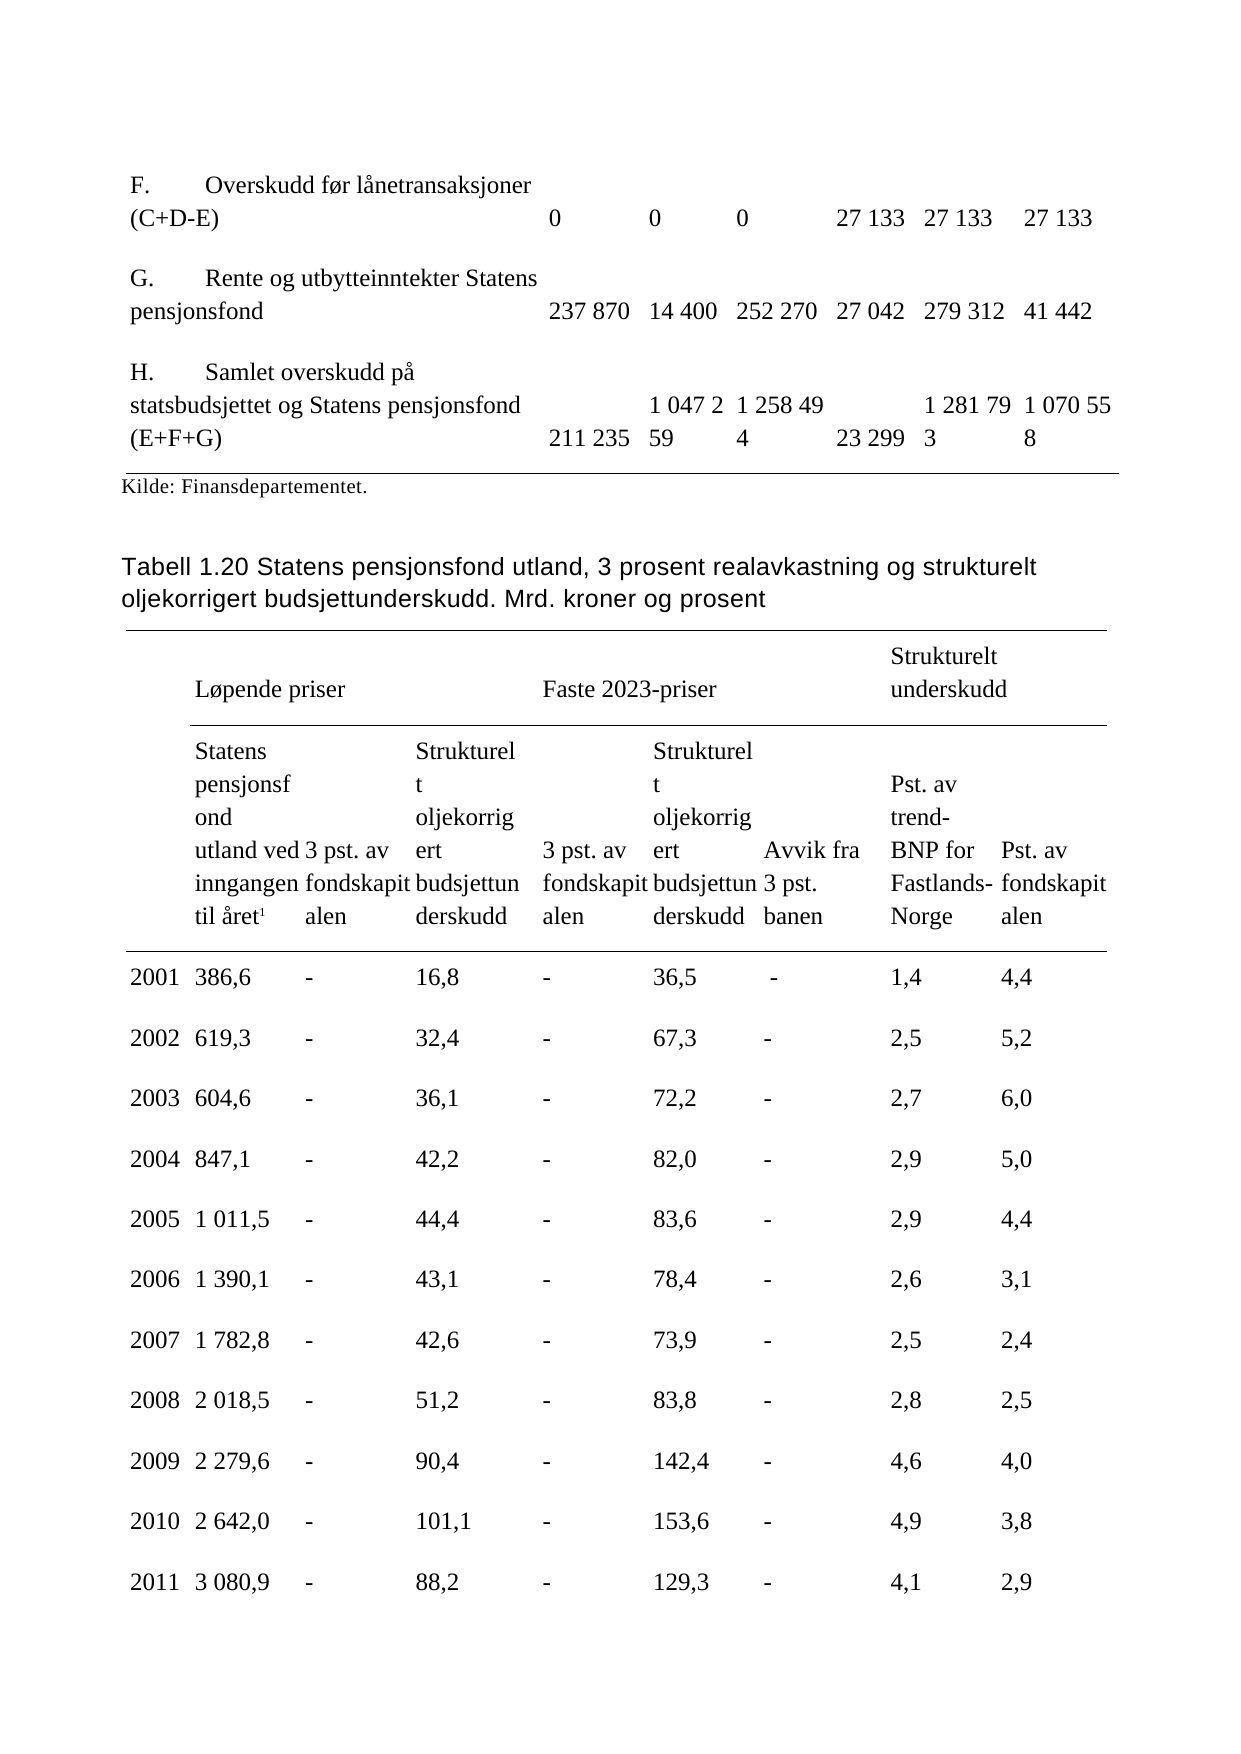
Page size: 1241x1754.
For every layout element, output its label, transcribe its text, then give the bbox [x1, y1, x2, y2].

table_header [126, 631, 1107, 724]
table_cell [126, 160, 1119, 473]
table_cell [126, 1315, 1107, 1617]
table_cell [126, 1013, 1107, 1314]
text Kilde: Finansdepartementet. [121, 474, 1119, 498]
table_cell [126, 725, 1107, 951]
text Statens pensjonsfond utland, 3 prosent realavkastning og strukturelt oljekorrigert budsjettunderskudd. Mrd. kroner og prosent [121, 551, 1119, 613]
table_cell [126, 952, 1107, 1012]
